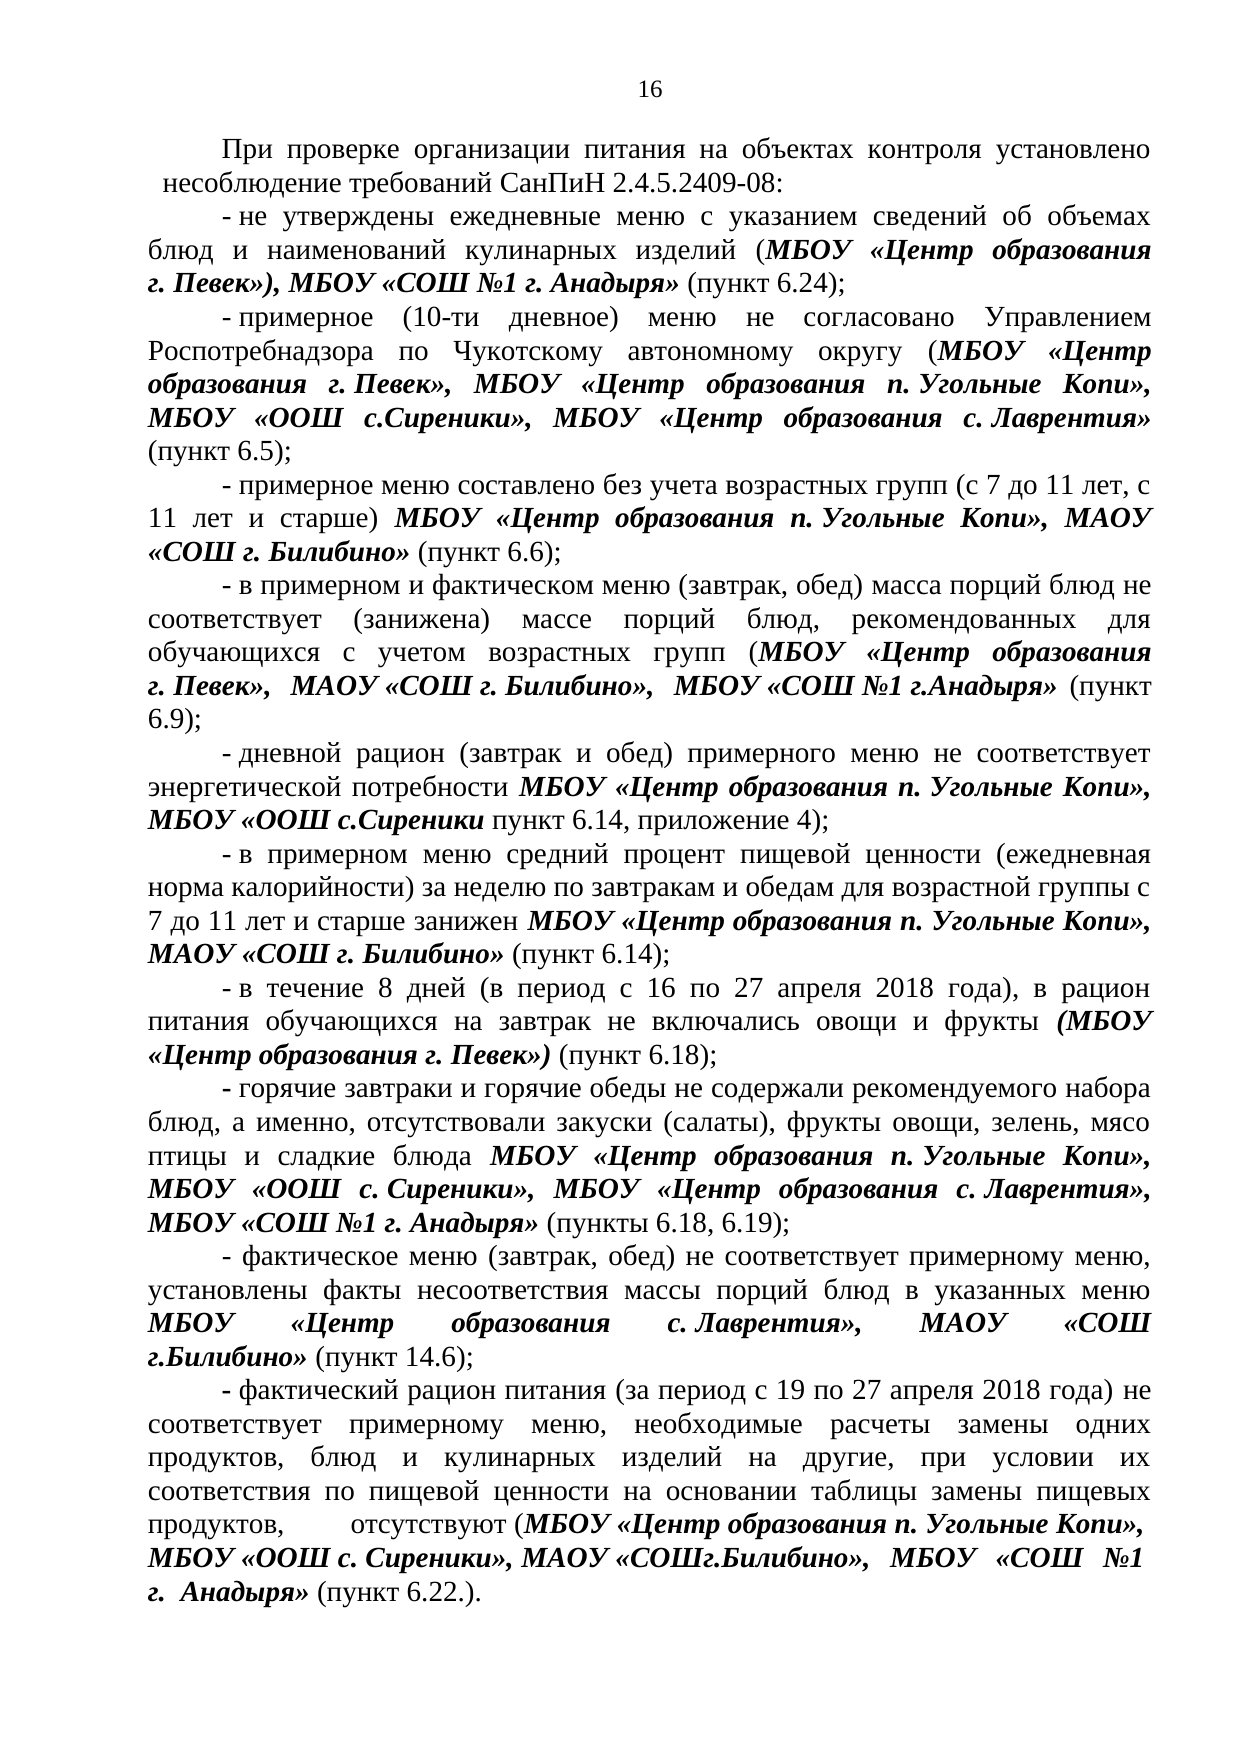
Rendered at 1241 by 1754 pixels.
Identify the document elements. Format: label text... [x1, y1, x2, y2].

text - в примерном и фактическом меню (завтрак, обед) масса порций блюд не соответствует (занижена) массе порций блюд, рекомендованных для обучающихся с учетом возрастных групп (МБОУ «Центр образования г. Певек», МАОУ «СОШ г. Билибино», МБОУ «СОШ №1 г.Анадыря» (пункт 6.9); [148, 567, 1152, 735]
text - горячие завтраки и горячие обеды не содержали рекомендуемого набора блюд, а именно, отсутствовали закуски (салаты), фрукты овощи, зелень, мясо птицы и сладкие блюда МБОУ «Центр образования п. Угольные Копи», МБОУ «ООШ с. Сиреники», МБОУ «Центр образования с. Лаврентия», МБОУ «СОШ №1 г. Анадыря» (пункты 6.18, 6.19); [148, 1071, 1152, 1238]
text - в примерном меню средний процент пищевой ценности (ежедневная норма калорийности) за неделю по завтракам и обедам для возрастной группы с 7 до 11 лет и старше занижен МБОУ «Центр образования п. Угольные Копи», МАОУ «СОШ г. Билибино» (пункт 6.14); [148, 836, 1152, 970]
text - фактическое меню (завтрак, обед) не соответствует примерному меню, установлены факты несоответствия массы порций блюд в указанных меню МБОУ «Центр образования с. Лаврентия», МАОУ «СОШ г.Билибино» (пункт 14.6); [148, 1238, 1152, 1372]
list - не утверждены ежедневные меню с указанием сведений об объемах блюд и наименований кулинарных изделий (МБОУ «Центр образования г. Певек»), МБОУ «СОШ №1 г. Анадыря» (пункт 6.24); [148, 198, 1152, 299]
text - фактический рацион питания (за период с 19 по 27 апреля 2018 года) не соответствует примерному меню, необходимые расчеты замены одних продуктов, блюд и кулинарных изделий на другие, при условии их соответствия по пищевой ценности на основании таблицы замены пищевых продуктов, отсутствуют (МБОУ «Центр образования п. Угольные Копи», МБОУ «ООШ с. Сиреники», МАОУ «СОШг.Билибино», МБОУ «СОШ №1 г. Анадыря» (пункт 6.22.). [148, 1372, 1152, 1607]
text - дневной рацион (завтрак и обед) примерного меню не соответствует энергетической потребности МБОУ «Центр образования п. Угольные Копи», МБОУ «ООШ с.Сиреники пункт 6.14, приложение 4); [148, 735, 1152, 836]
list При проверке организации питания на объектах контроля установлено несоблюдение требований СанПиН 2.4.5.2409-08: [162, 131, 1152, 198]
text - в течение 8 дней (в период с 16 по 27 апреля 2018 года), в рацион питания обучающихся на завтрак не включались овощи и фрукты (МБОУ «Центр образования г. Певек») (пункт 6.18); [148, 970, 1152, 1071]
list - примерное (10-ти дневное) меню не согласовано Управлением Роспотребнадзора по Чукотскому автономному округу (МБОУ «Центр образования г. Певек», МБОУ «Центр образования п. Угольные Копи», МБОУ «ООШ с.Сиреники», МБОУ «Центр образования с. Лаврентия» (пункт 6.5); [148, 299, 1152, 467]
list - примерное меню составлено без учета возрастных групп (с 7 до 11 лет, с 11 лет и старше) МБОУ «Центр образования п. Угольные Копи», МАОУ «СОШ г. Билибино» (пункт 6.6); [148, 467, 1152, 567]
